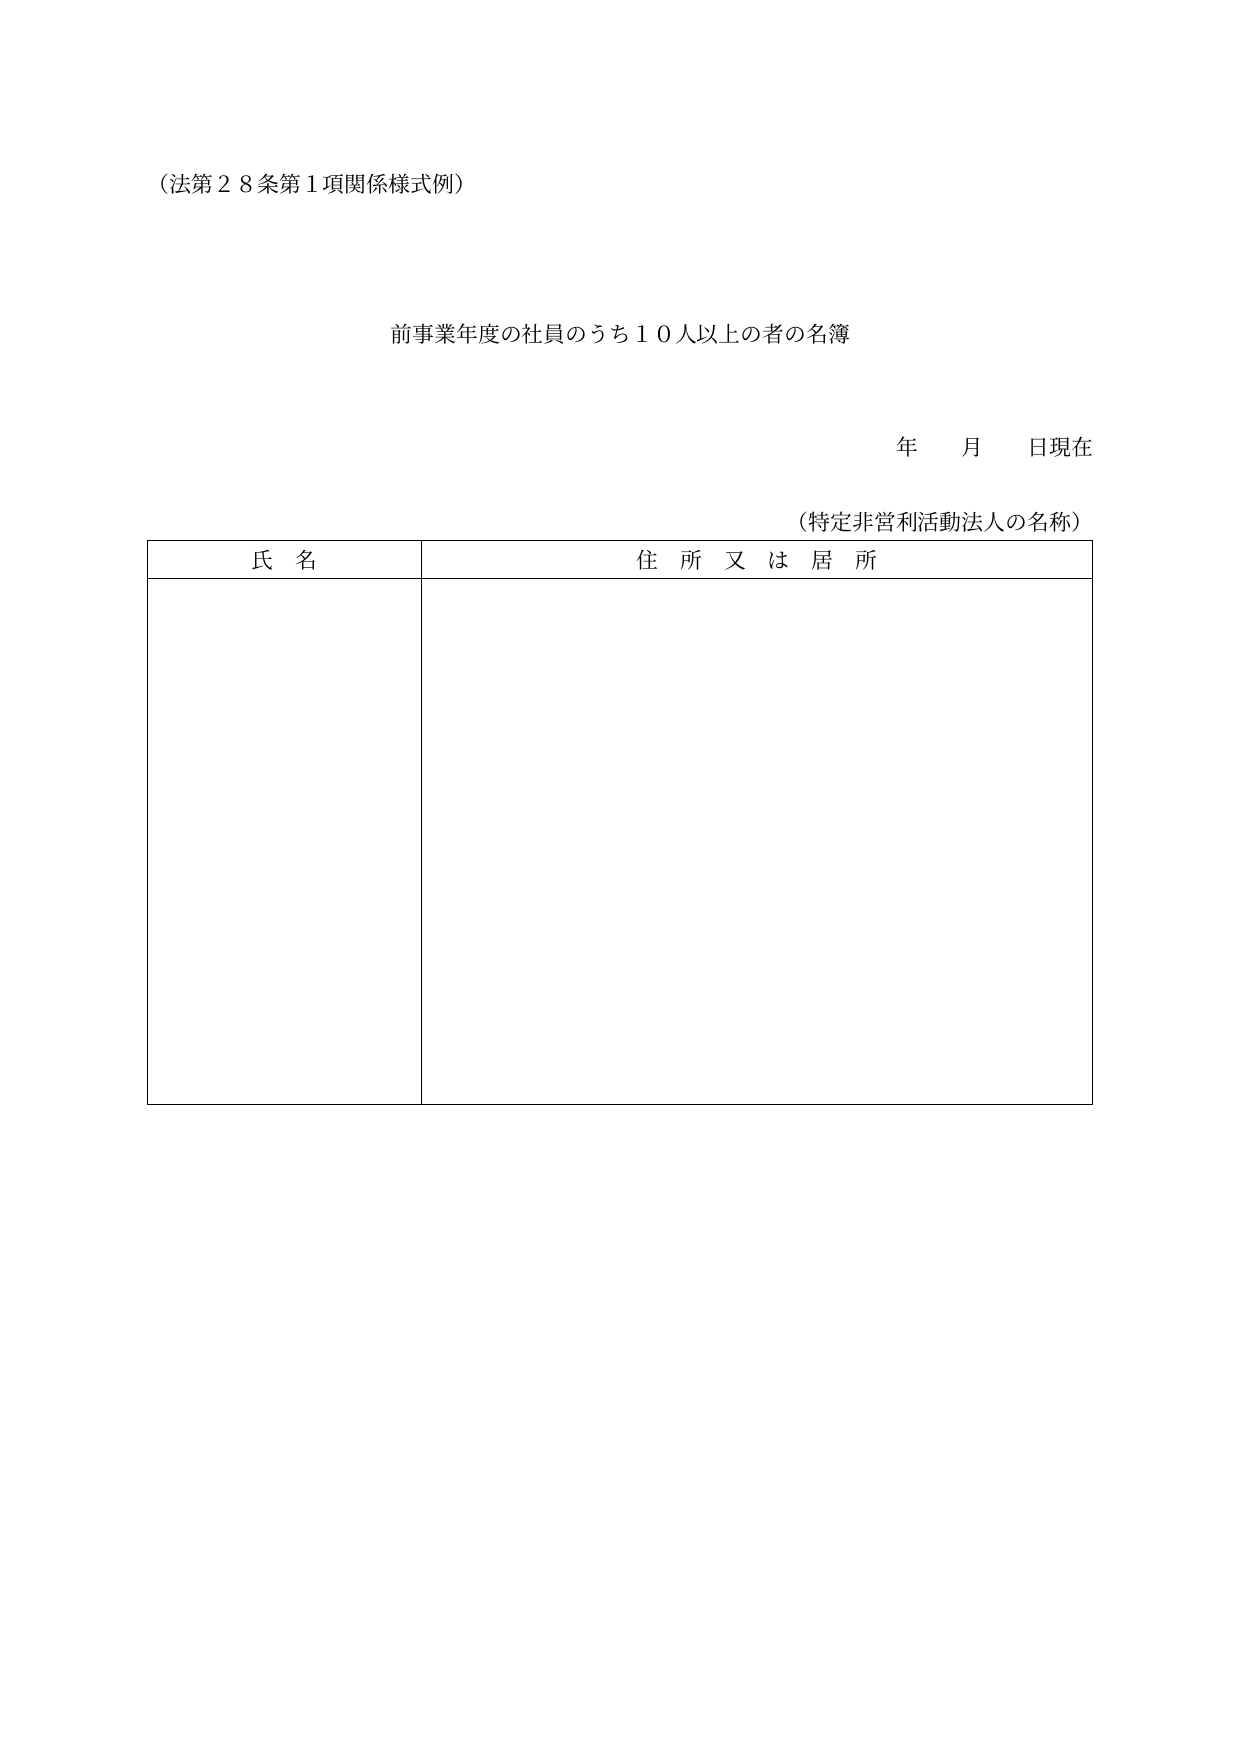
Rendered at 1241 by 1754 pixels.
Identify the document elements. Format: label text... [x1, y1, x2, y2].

text 前事業年度の社員のうち１０人以上の者の名簿 [148, 314, 1092, 352]
text （法第２８条第１項関係様式例） [148, 164, 1092, 202]
table_header 氏 名 [148, 541, 421, 578]
table_header 住 所 又 は 居 所 [422, 541, 1092, 578]
table_cell [148, 579, 421, 1104]
text （特定非営利活動法人の名称） [148, 502, 1092, 539]
text 年 月 日現在 [148, 427, 1092, 464]
table_cell [422, 579, 1092, 1104]
